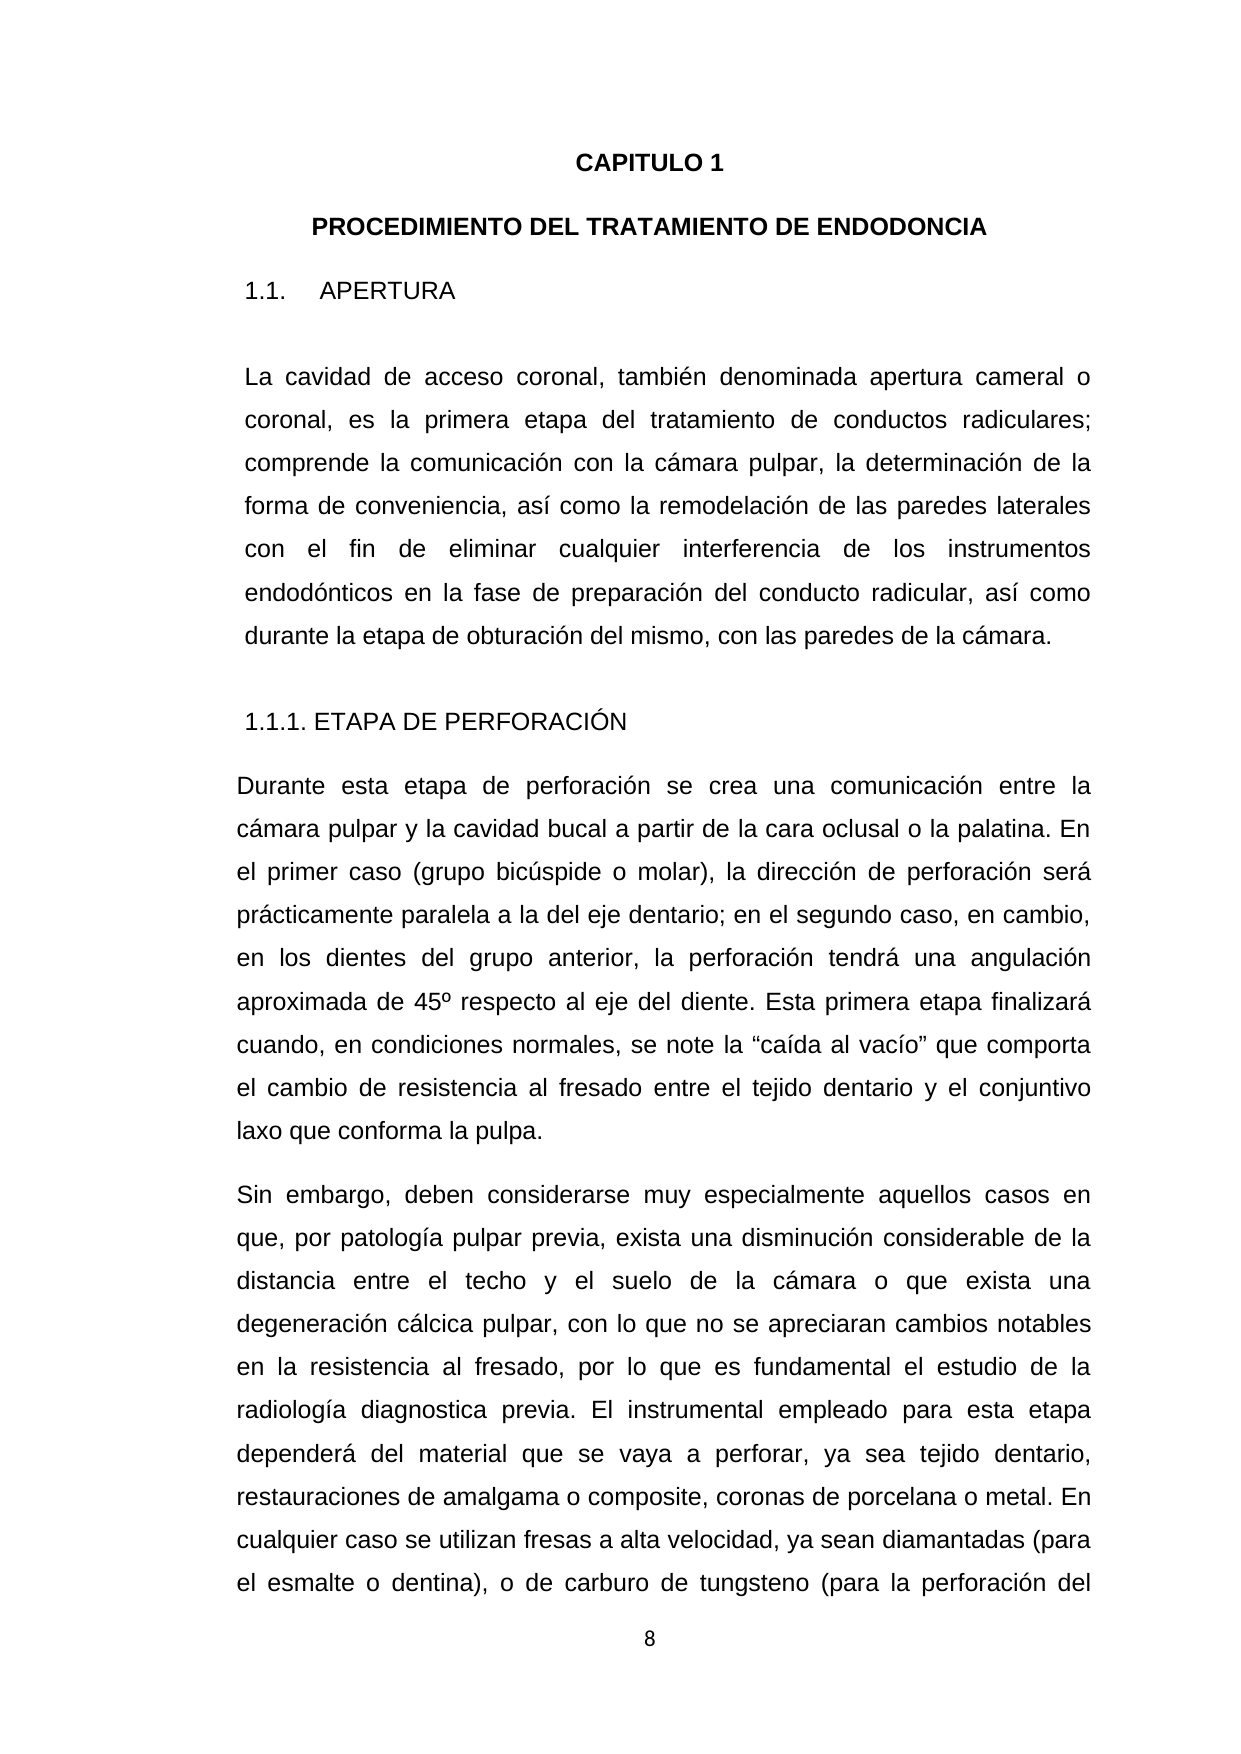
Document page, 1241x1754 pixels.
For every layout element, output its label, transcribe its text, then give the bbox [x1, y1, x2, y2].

list APERTURA [244, 276, 1092, 304]
list La cavidad de acceso coronal, también denominada apertura cameral o coronal, es la primera etapa del tratamiento de conductos radiculares; comprende la comunicación con la cámara pulpar, la determinación de la forma de conveniencia, así como la remodelación de las paredes laterales con el fin de eliminar cualquier interferencia de los instrumentos endodónticos en la fase de preparación del conducto radicular, así como durante la etapa de obturación del mismo, con las paredes de la cámara. [244, 362, 1092, 649]
text PROCEDIMIENTO DEL TRATAMIENTO DE ENDODONCIA [207, 212, 1092, 240]
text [236, 1180, 1092, 1597]
text CAPITULO 1 [207, 148, 1092, 176]
list 1.1.1. ETAPA DE PERFORACIÓN [244, 707, 1092, 736]
text Durante esta etapa de perforación se crea una comunicación entre la cámara pulpar y la cavidad bucal a partir de la cara oclusal o la palatina. En el primer caso (grupo bicúspide o molar), la dirección de perforación será prácticamente paralela a la del eje dentario; en el segundo caso, en cambio, en los dientes del grupo anterior, la perforación tendrá una angulación aproximada de 45º respecto al eje del diente. Esta primera etapa finalizará cuando, en condiciones normales, se note la “caída al vacío” que comporta el cambio de resistencia al fresado entre el tejido dentario y el conjuntivo laxo que conforma la pulpa. [236, 771, 1092, 1144]
